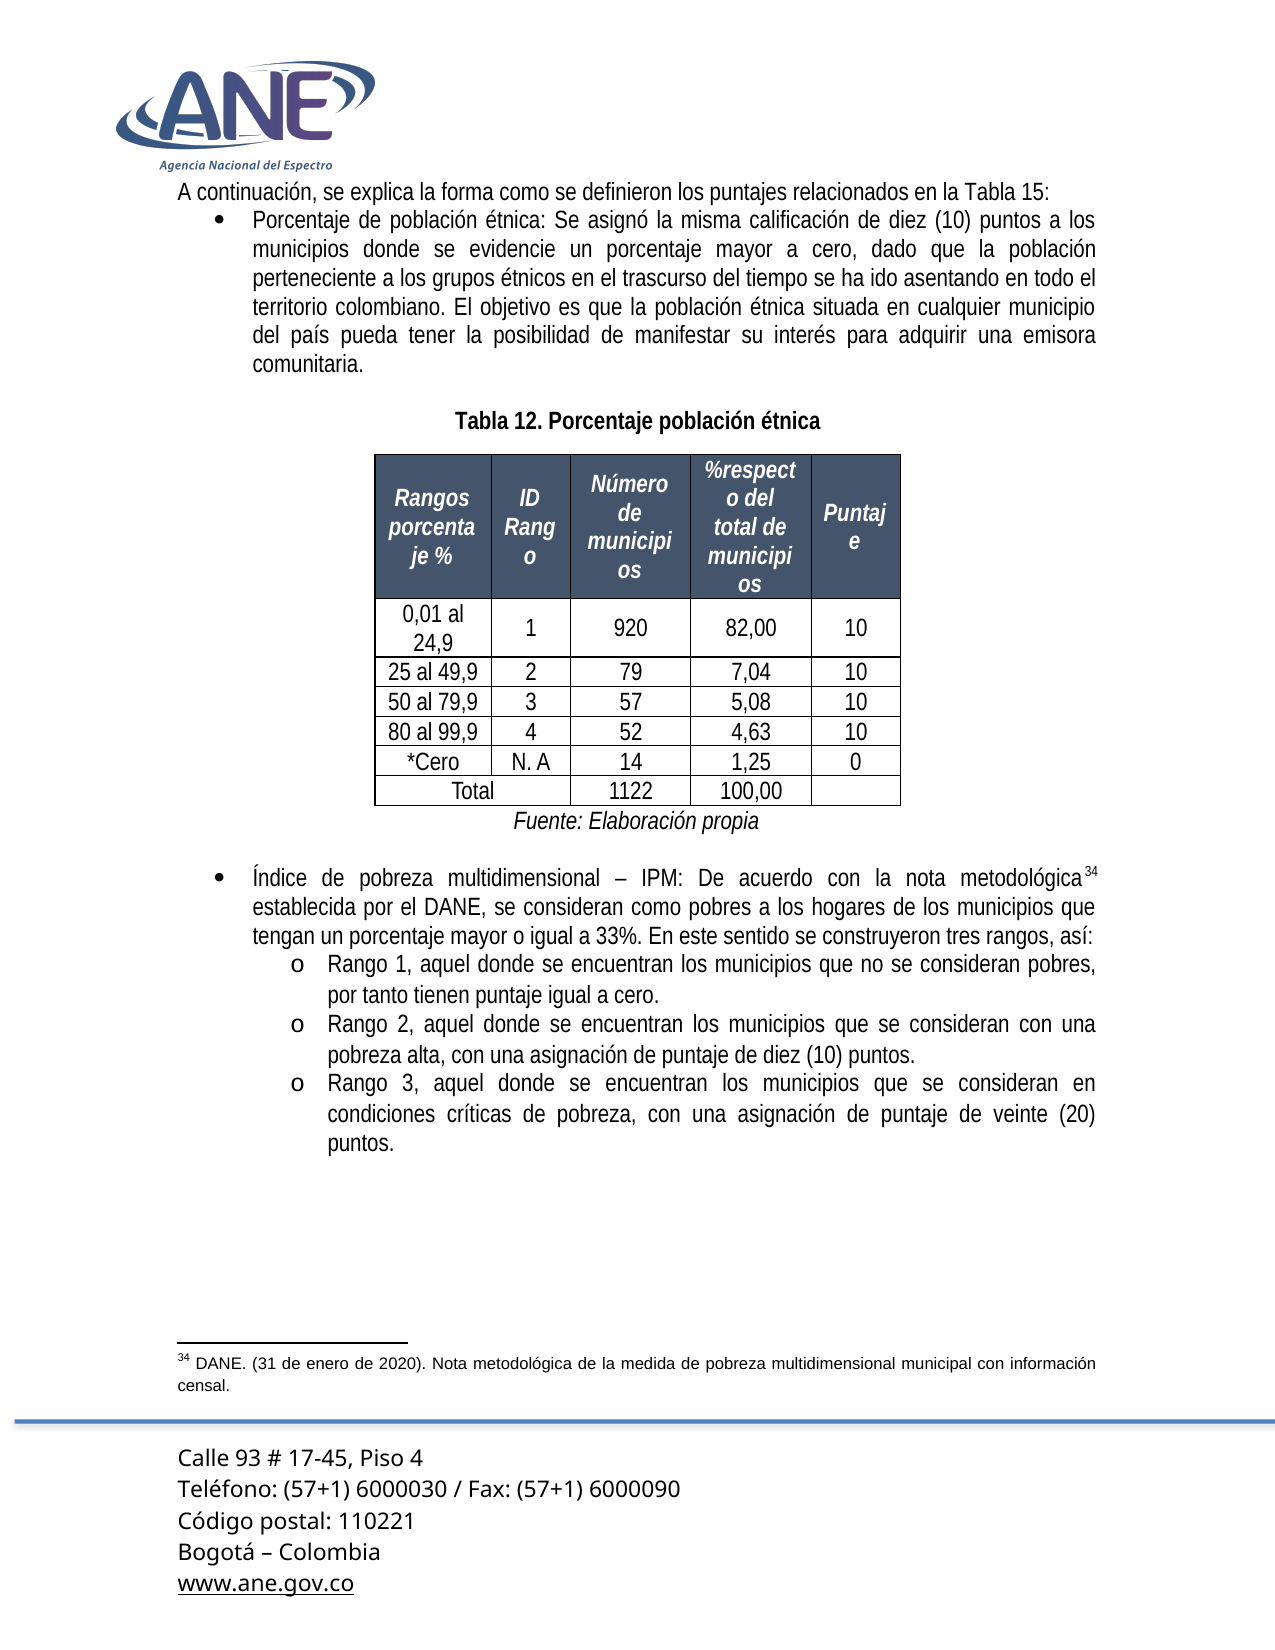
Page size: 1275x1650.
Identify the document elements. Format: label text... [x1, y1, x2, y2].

table_cell 7,04 [691, 658, 811, 686]
list Rango 1, aquel donde se encuentran los municipios que no se consideran pobres, por tanto tienen puntaje igual a cero. [290, 949, 1098, 1009]
table_cell 10 [812, 687, 900, 716]
table_header ID Rango [492, 455, 570, 598]
table_header Puntaje [812, 455, 900, 598]
table_cell Total [376, 776, 570, 805]
text A continuación, se explica la forma como se definieron los puntajes relacionados en la Tabla 15: [177, 177, 1098, 205]
table_cell 920 [571, 599, 690, 656]
table_cell 52 [571, 717, 690, 745]
table_header Rangos porcentaje % [376, 455, 491, 598]
list Porcentaje de población étnica: Se asignó la misma calificación de diez (10) puntos a los municipios donde se evidencie un porcentaje mayor a cero, dado que la población perteneciente a los grupos étnicos en el trascurso del tiempo se ha ido asentando en todo el territorio colombiano. El objetivo es que la población étnica situada en cualquier municipio del país pueda tener la posibilidad de manifestar su interés para adquirir una emisora comunitaria. [215, 205, 1098, 377]
table_header Número de municipios [571, 455, 690, 598]
table_header %respecto del total de municipios [691, 455, 811, 598]
table_cell 1122 [571, 776, 690, 805]
list Rango 3, aquel donde se encuentran los municipios que se consideran en condiciones críticas de pobreza, con una asignación de puntaje de veinte (20) puntos. [290, 1068, 1098, 1157]
list Índice de pobreza multidimensional – IPM: De acuerdo con la nota metodológica establecida por el DANE, se consideran como pobres a los hogares de los municipios que tengan un porcentaje mayor o igual a 33%. En este sentido se construyeron tres rangos, así: [215, 863, 1098, 949]
table_cell 4,63 [691, 717, 811, 745]
table_cell *Cero [376, 746, 491, 775]
table_cell 0,01 al 24,9 [376, 599, 491, 656]
table_cell 50 al 79,9 [376, 687, 491, 716]
table_cell 10 [812, 599, 900, 656]
table_cell 5,08 [691, 687, 811, 716]
table_cell [812, 776, 900, 805]
table_cell 1 [492, 599, 570, 656]
picture [116, 61, 375, 172]
table_cell 25 al 49,9 [376, 658, 491, 686]
table_cell 10 [812, 717, 900, 745]
table_cell 100,00 [691, 776, 811, 805]
table_cell N. A [492, 746, 570, 775]
list Rango 2, aquel donde se encuentran los municipios que se consideran con una pobreza alta, con una asignación de puntaje de diez (10) puntos. [290, 1009, 1098, 1068]
table_cell 14 [571, 746, 690, 775]
table_cell 10 [812, 658, 900, 686]
table_cell 79 [571, 658, 690, 686]
table_cell 4 [492, 717, 570, 745]
text Fuente: Elaboración propia [177, 806, 1098, 834]
table_cell 82,00 [691, 599, 811, 656]
table_cell 1,25 [691, 746, 811, 775]
table_cell 3 [492, 687, 570, 716]
table_cell 80 al 99,9 [376, 717, 491, 745]
table_cell 2 [492, 658, 570, 686]
table_cell 57 [571, 687, 690, 716]
table_cell 0 [812, 746, 900, 775]
